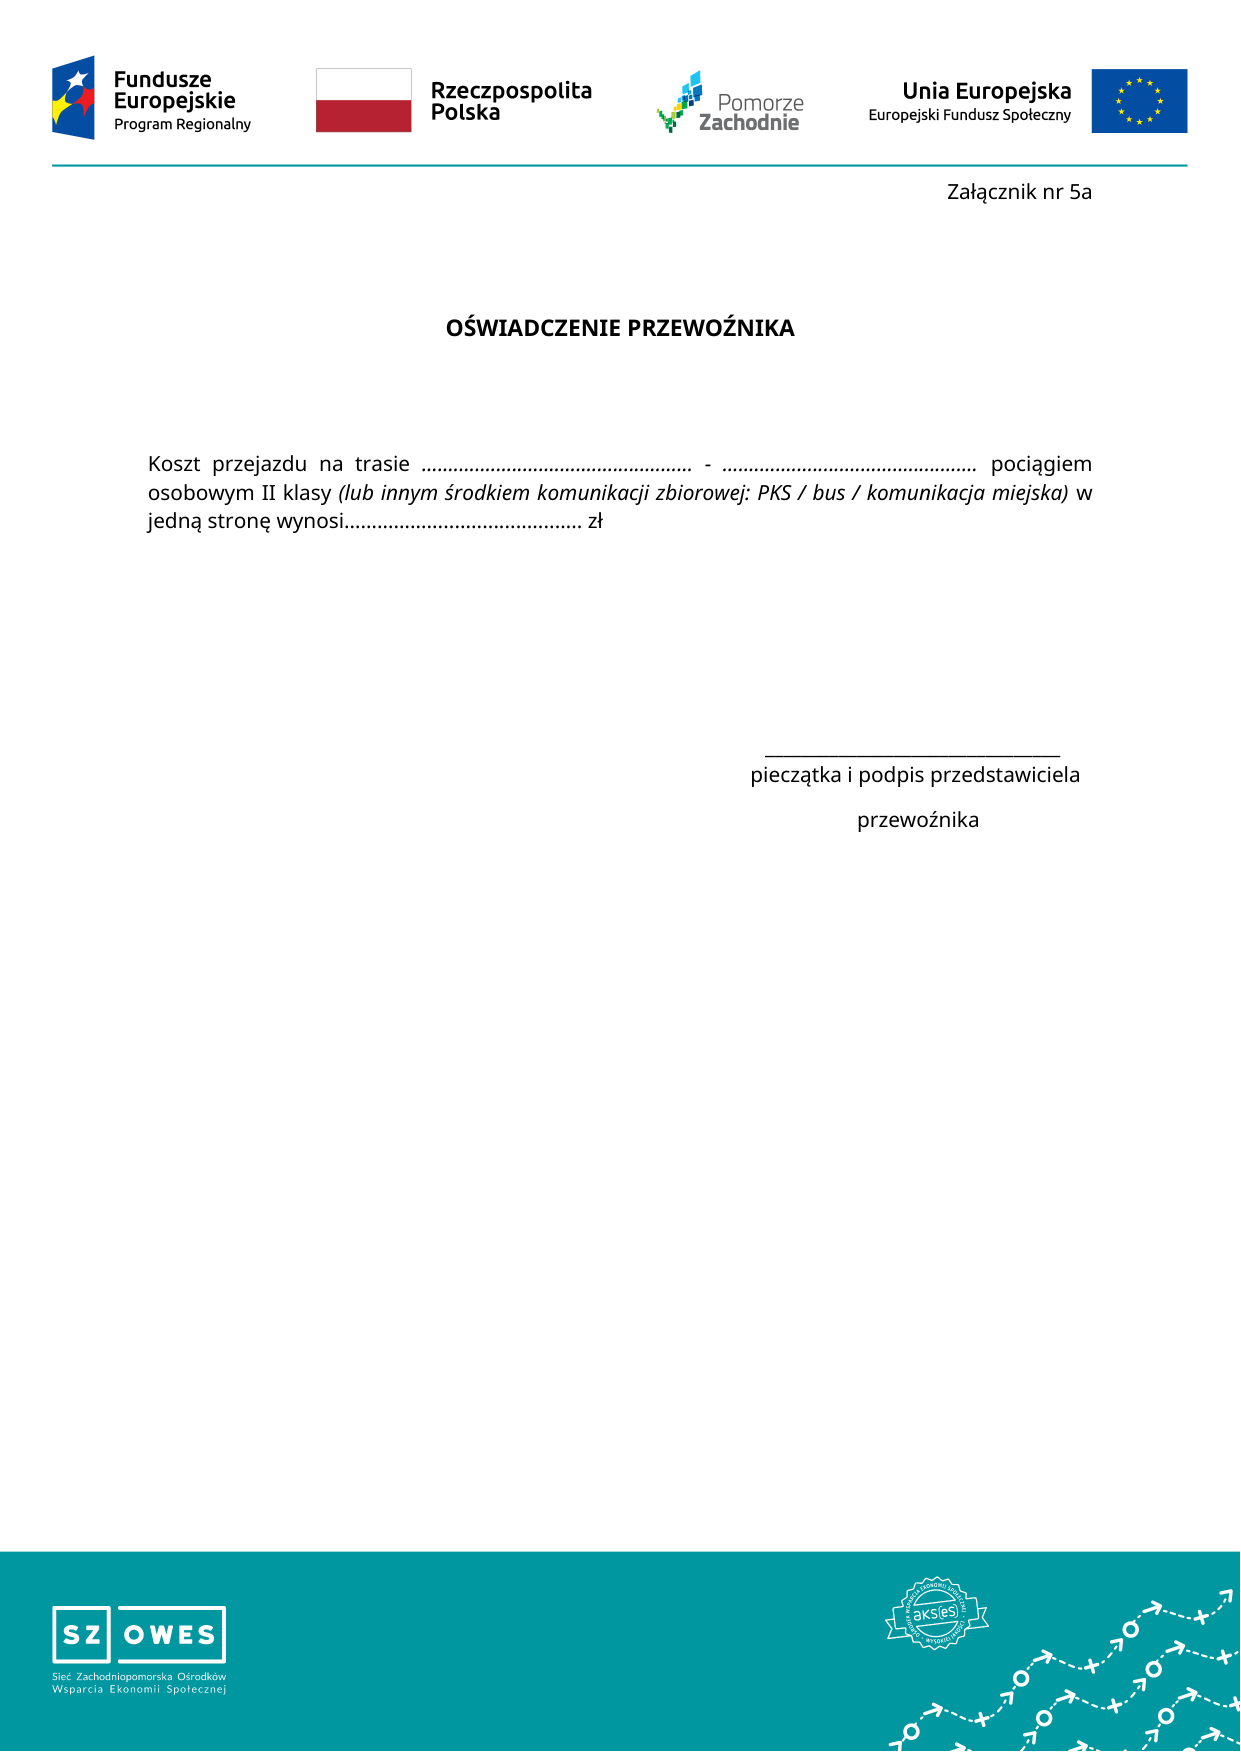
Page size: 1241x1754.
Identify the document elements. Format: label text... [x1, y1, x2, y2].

text przewoźnika [148, 805, 1093, 833]
text OŚWIADCZENIE PRZEWOŹNIKA [148, 312, 1093, 343]
text Koszt przejazdu na trasie ................................................... - ................................................ pociągiem osobowym II klasy (lub innym środkiem komunikacji zbiorowej: PKS / bus / komunikacja miejska) w jedną stronę wynosi…………….......................….. zł [148, 449, 1093, 535]
picture [0, 0, 1240, 1751]
text pieczątka i podpis przedstawiciela [148, 732, 1093, 788]
text Załącznik nr 5a [148, 177, 1093, 206]
